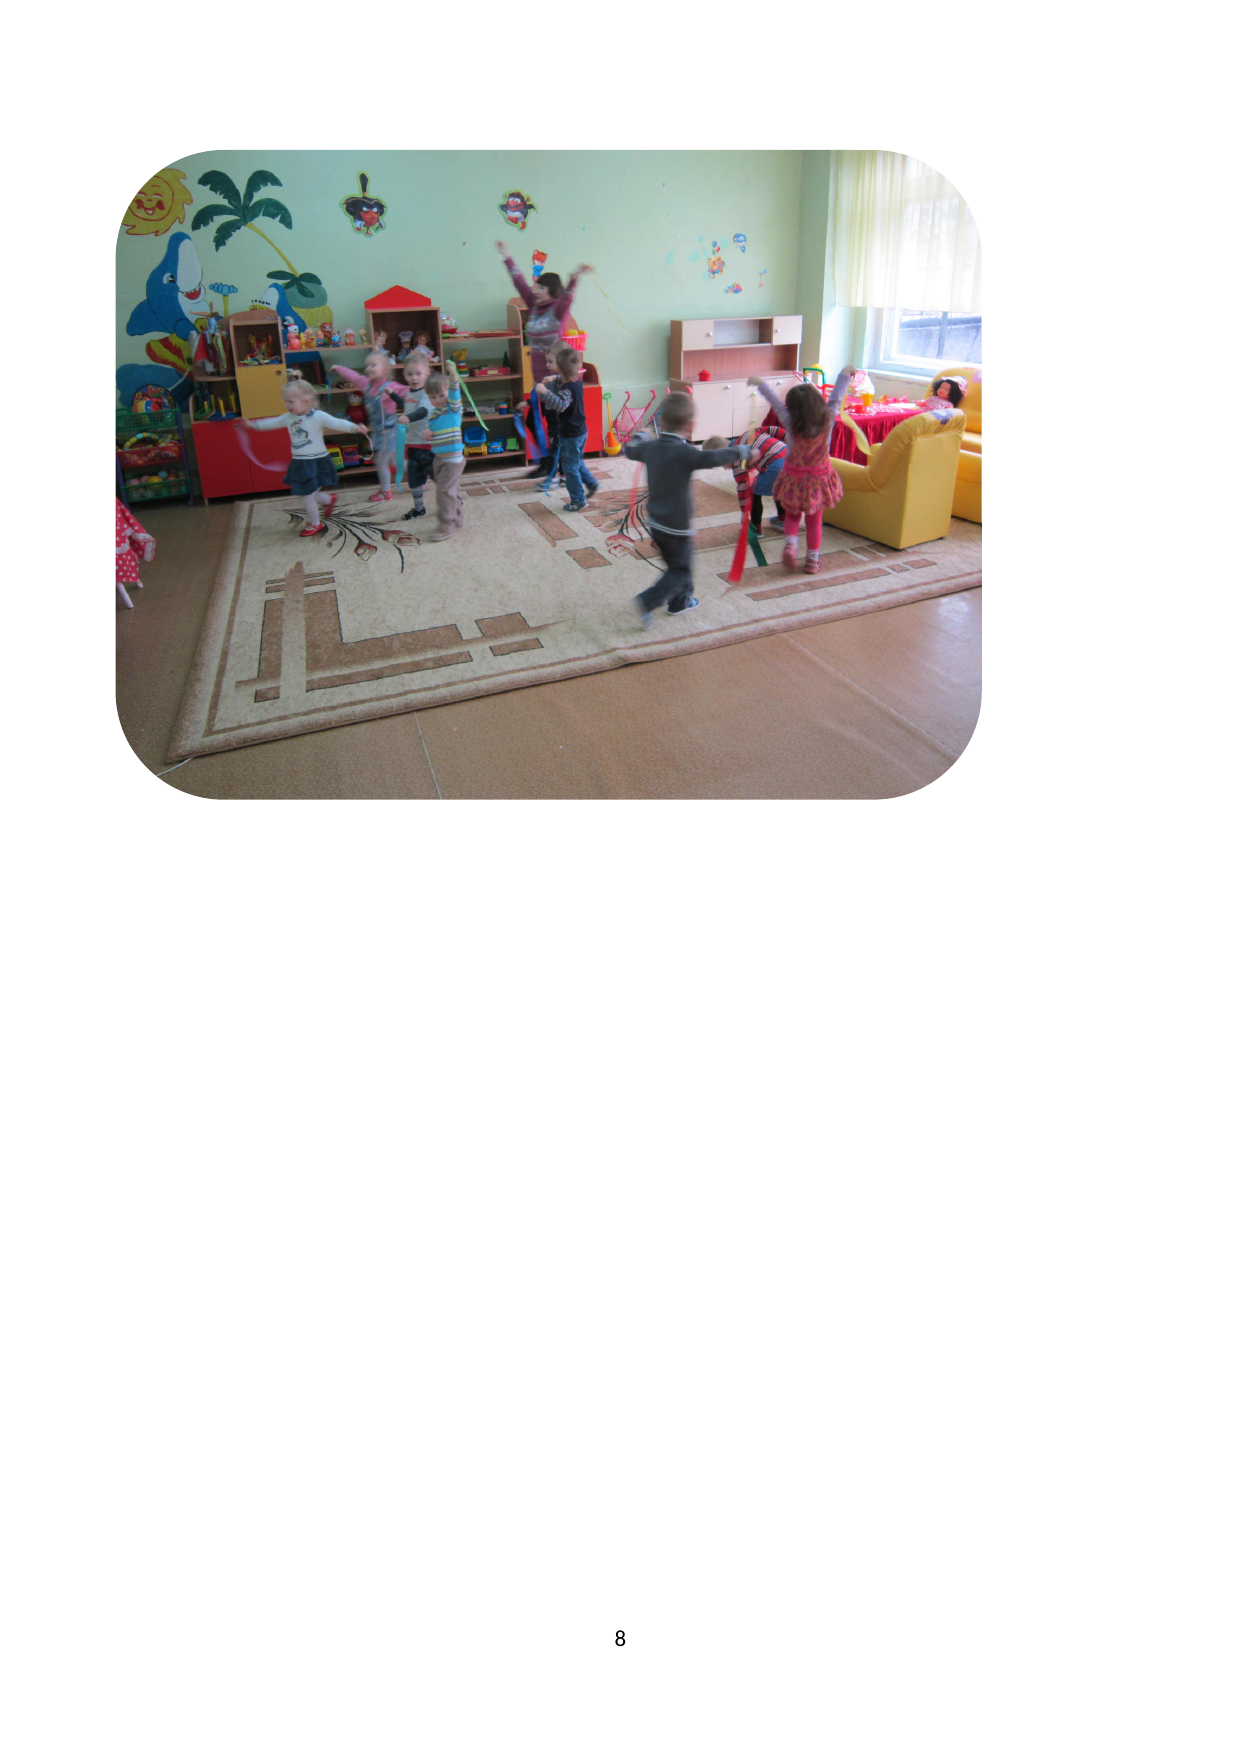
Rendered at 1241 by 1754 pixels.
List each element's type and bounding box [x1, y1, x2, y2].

picture [115, 149, 982, 800]
